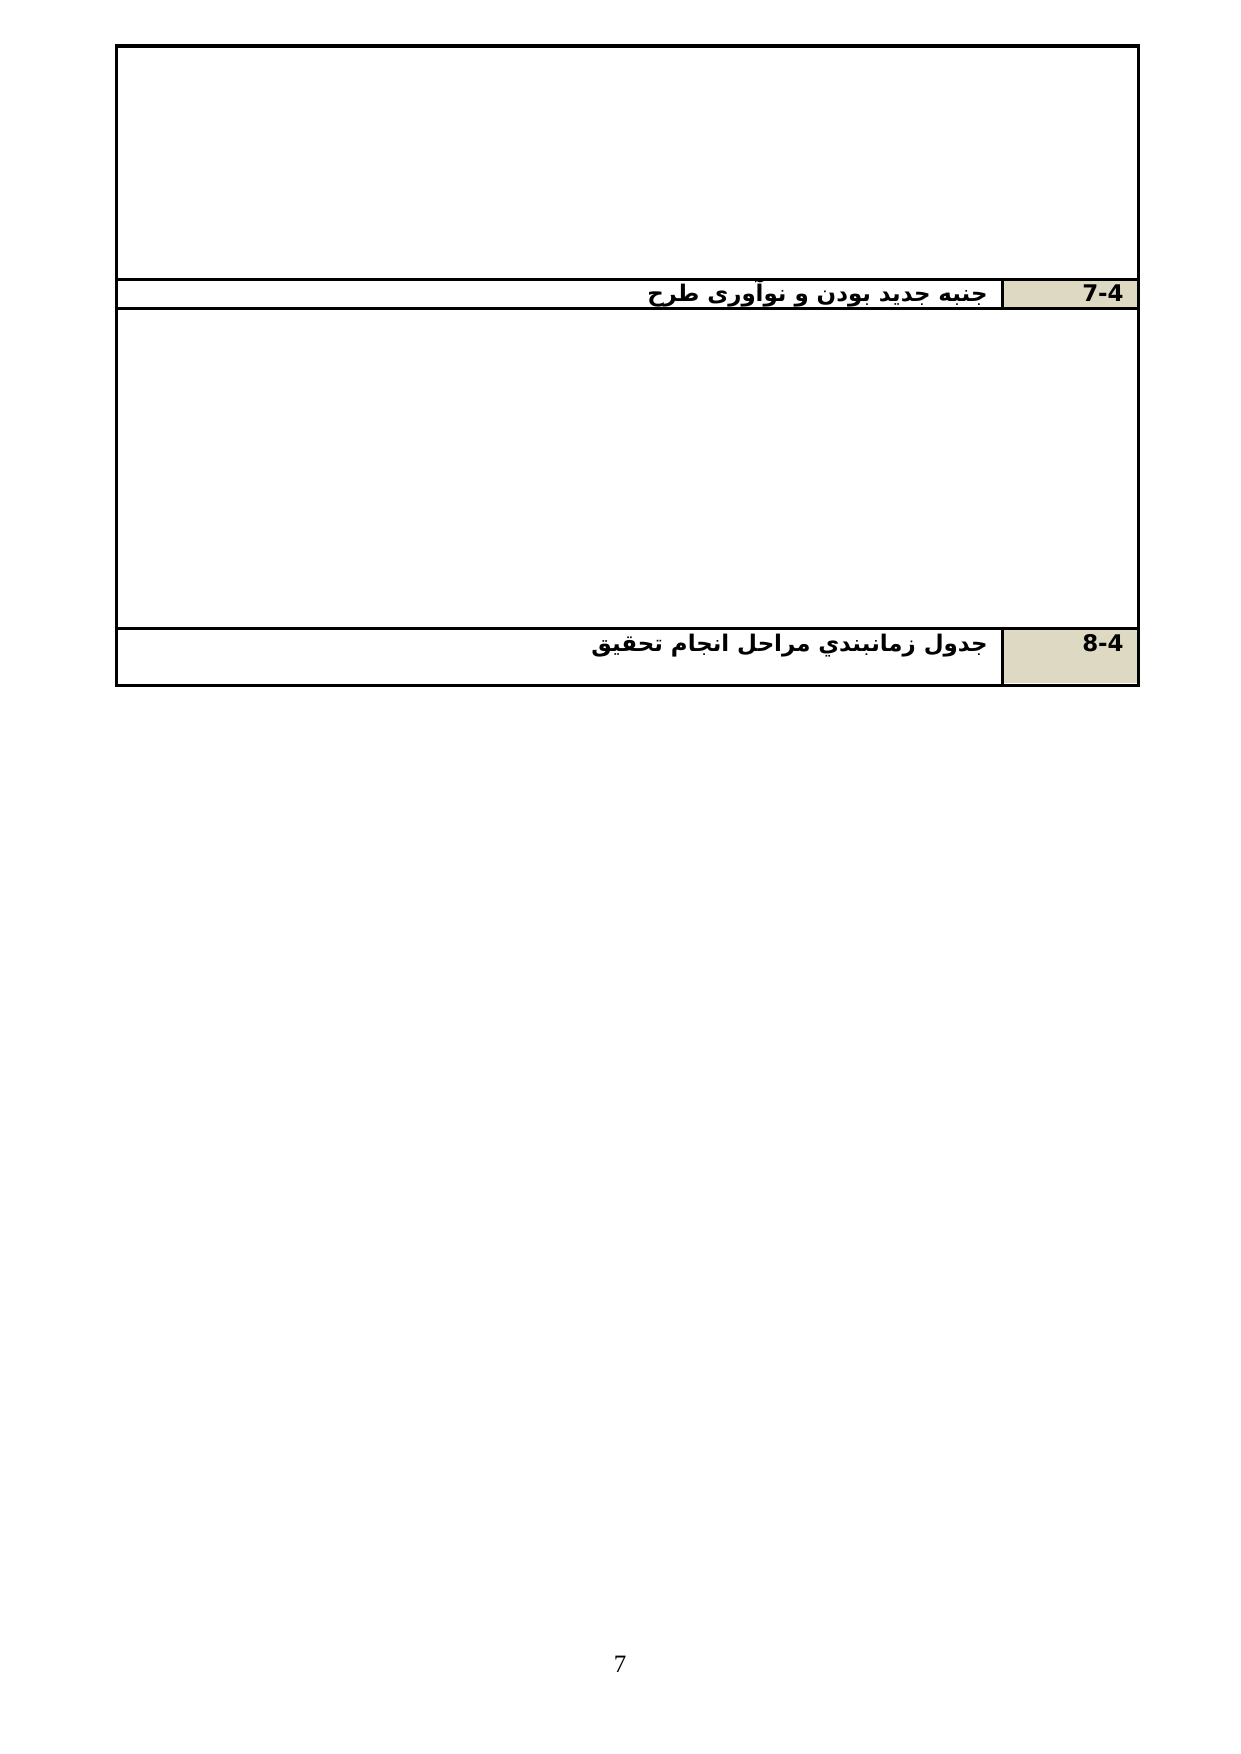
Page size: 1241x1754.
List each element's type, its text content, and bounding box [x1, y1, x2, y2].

table_cell [118, 310, 1137, 627]
table_cell 8-4 [1004, 630, 1137, 683]
table_cell 7-4 [1004, 281, 1137, 307]
table_cell جنبه جدید بودن و نوآوری طرح [118, 281, 1001, 307]
table_cell [118, 48, 1137, 277]
table_cell جدول زمانبندي مراحل انجام تحقيق [118, 630, 1001, 683]
